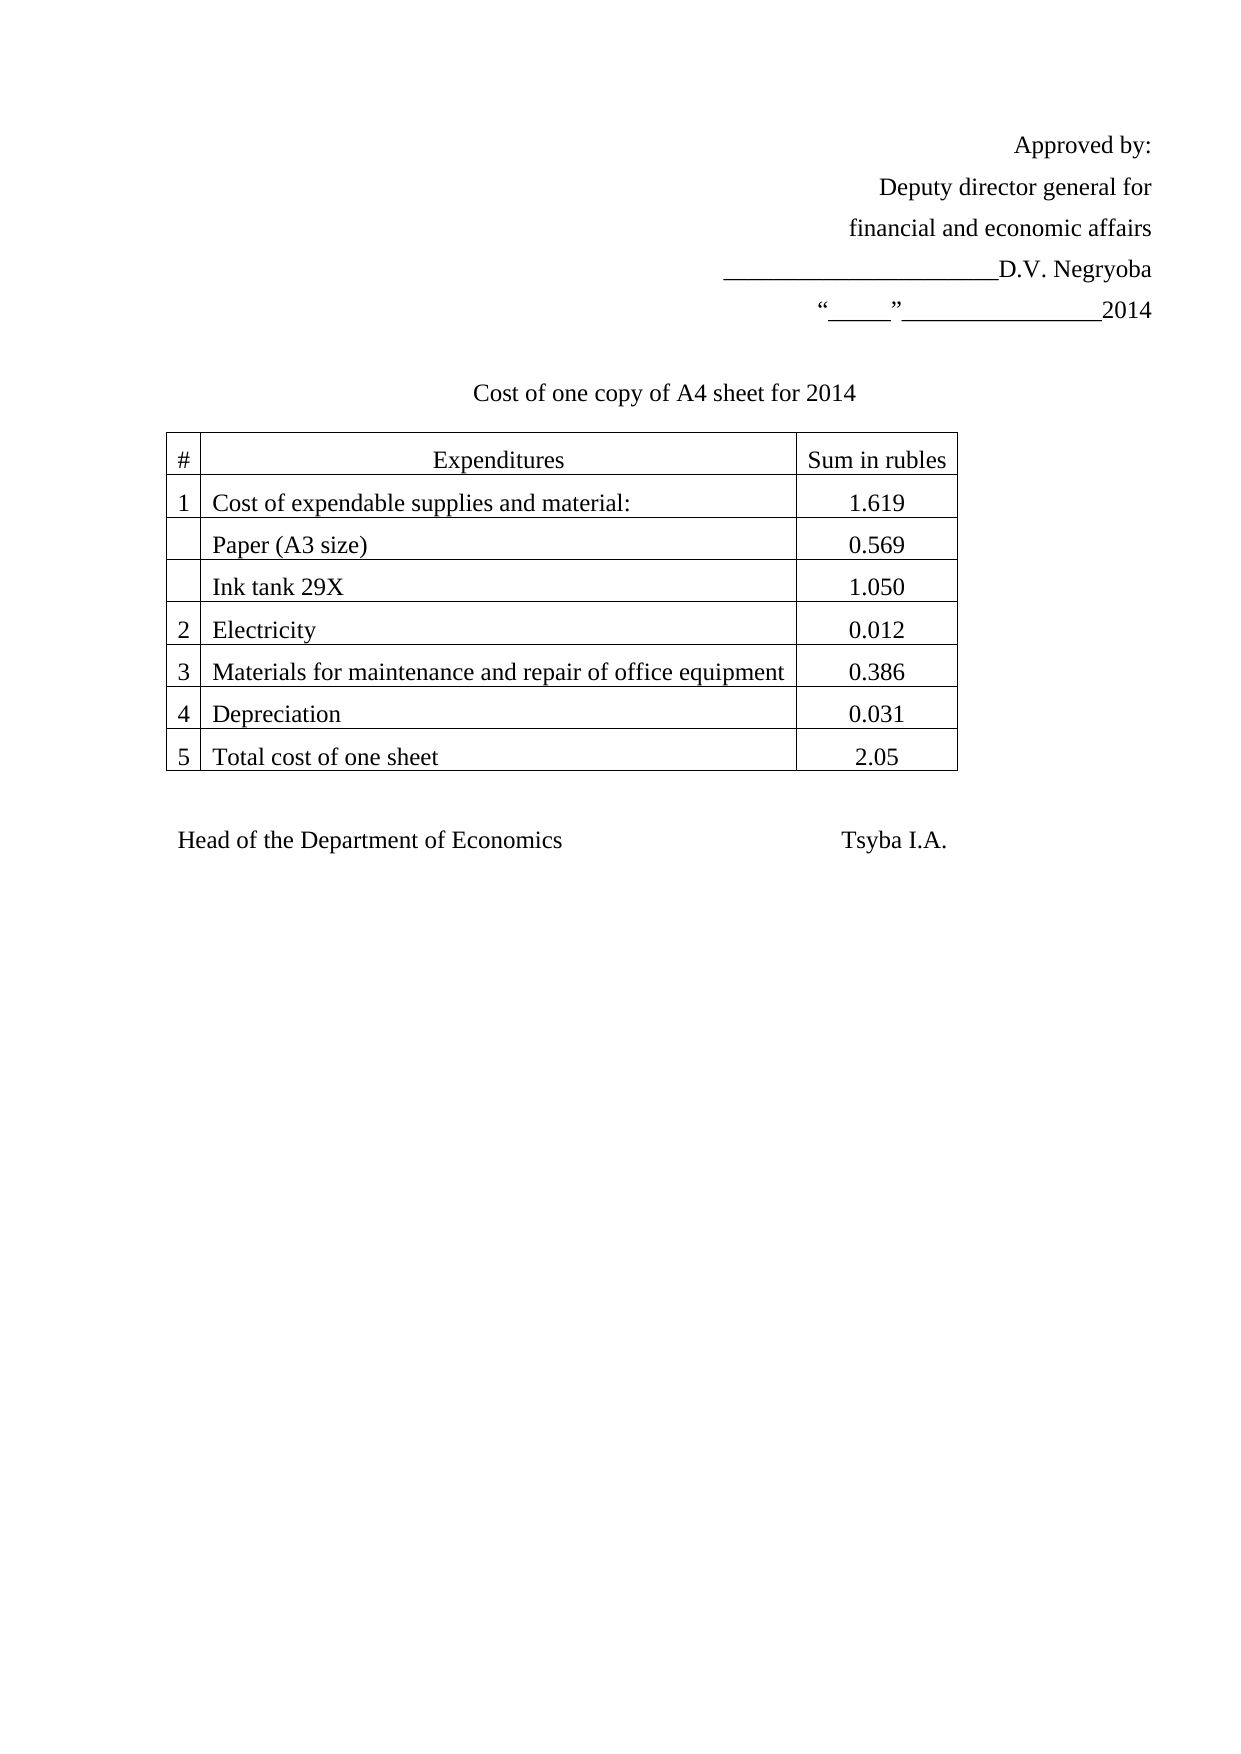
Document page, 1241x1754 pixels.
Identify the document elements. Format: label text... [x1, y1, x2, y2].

table_cell 1 [167, 475, 200, 517]
text “_____”________________2014 [177, 296, 1152, 324]
table_cell 0.569 [797, 518, 957, 559]
table_cell 0.012 [797, 602, 957, 643]
text Head of the Department of Economics Tsyba I.A. [177, 825, 1152, 854]
table_cell Cost of expendable supplies and material: [201, 475, 796, 517]
table_cell 5 [167, 729, 200, 770]
table_cell 3 [167, 645, 200, 686]
text financial and economic affairs [177, 213, 1152, 242]
table_header Sum in rubles [797, 433, 957, 474]
table_cell 2.05 [797, 729, 957, 770]
table_cell Paper (A3 size) [201, 518, 796, 559]
table_cell 1.619 [797, 475, 957, 517]
table_cell [167, 518, 200, 559]
text ______________________D.V. Negryoba [177, 254, 1152, 283]
table_header Expenditures [201, 433, 796, 474]
table_cell Ink tank 29X [201, 560, 796, 601]
table_cell Total cost of one sheet [201, 729, 796, 770]
text Deputy director general for [177, 172, 1152, 201]
table_cell 0.031 [797, 687, 957, 728]
text Cost of one copy of A4 sheet for 2014 [177, 378, 1152, 407]
text Approved by: [177, 131, 1152, 159]
table_cell 1.050 [797, 560, 957, 601]
table_cell Materials for maintenance and repair of office equipment [201, 645, 796, 686]
table_cell Electricity [201, 602, 796, 643]
table_cell 2 [167, 602, 200, 643]
table_header # [167, 433, 200, 474]
table_cell [167, 560, 200, 601]
table_cell 0.386 [797, 645, 957, 686]
table_cell 4 [167, 687, 200, 728]
table_cell Depreciation [201, 687, 796, 728]
